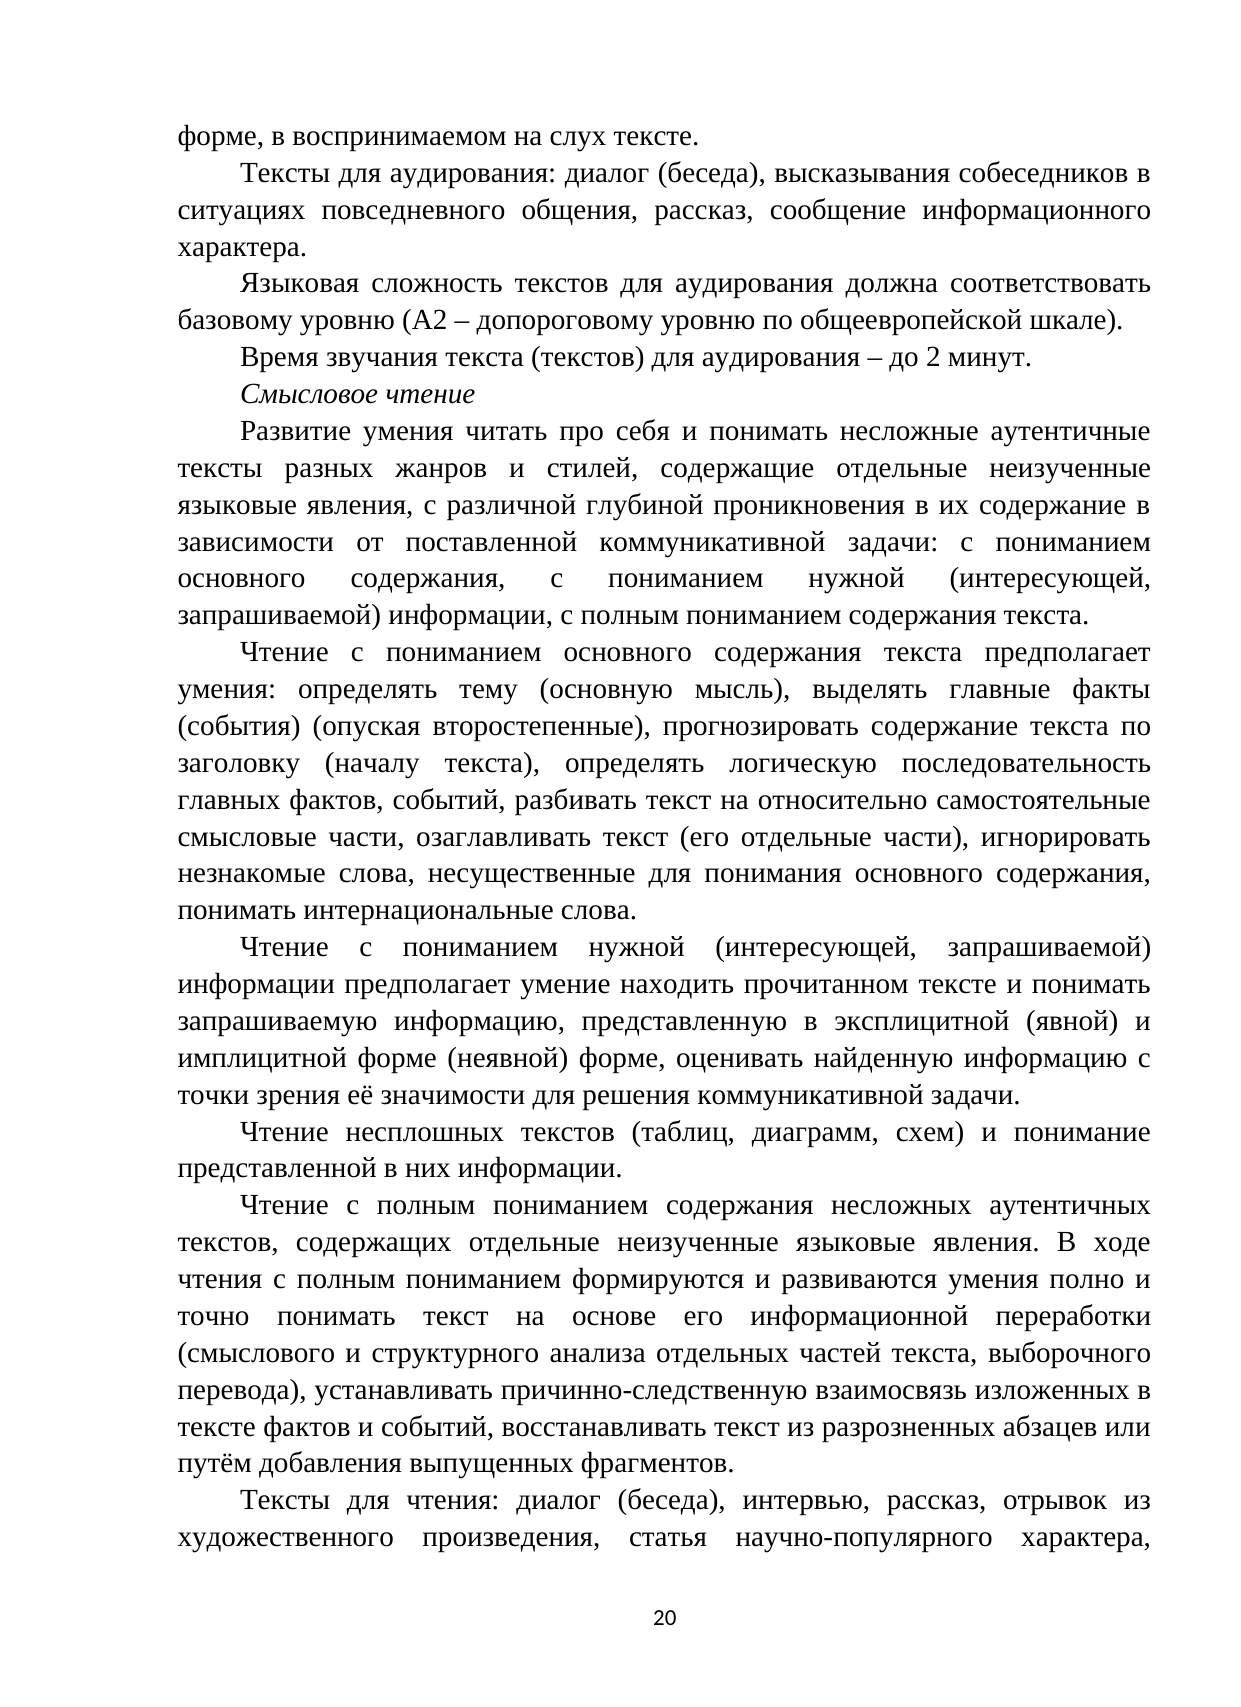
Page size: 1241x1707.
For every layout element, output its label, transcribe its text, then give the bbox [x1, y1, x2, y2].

text Чтение с пониманием нужной (интересующей, запрашиваемой) информации предполагает умение находить прочитанном тексте и понимать запрашиваемую информацию, представленную в эксплицитной (явной) и имплицитной форме (неявной) форме, оценивать найденную информацию с точки зрения её значимости для решения коммуникативной задачи. [177, 929, 1152, 1110]
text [177, 118, 1152, 152]
text Языковая сложность текстов для аудирования должна соответствовать базовому уровню (А2 – допороговому уровню по общеевропейской шкале). [177, 266, 1152, 336]
text Чтение с полным пониманием содержания несложных аутентичных текстов, содержащих отдельные неизученные языковые явления. В ходе чтения с полным пониманием формируются и развиваются умения полно и точно понимать текст на основе его информационной переработки (смыслового и структурного анализа отдельных частей текста, выборочного перевода), устанавливать причинно-следственную взаимосвязь изложенных в тексте фактов и событий, восстанавливать текст из разрозненных абзацев или путём добавления выпущенных фрагментов. [177, 1187, 1152, 1479]
text Чтение несплошных текстов (таблиц, диаграмм, схем) и понимание представленной в них информации. [177, 1114, 1152, 1184]
text Развитие умения читать про себя и понимать несложные аутентичные тексты разных жанров и стилей, содержащие отдельные неизученные языковые явления, с различной глубиной проникновения в их содержание в зависимости от поставленной коммуникативной задачи: с пониманием основного содержания, с пониманием нужной (интересующей, запрашиваемой) информации, с полным пониманием содержания текста. [177, 413, 1152, 631]
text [177, 1482, 1152, 1553]
text Время звучания текста (текстов) для аудирования – до 2 минут. [177, 339, 1152, 373]
text Смысловое чтение [177, 376, 1152, 410]
text Чтение с пониманием основного содержания текста предполагает умения: определять тему (основную мысль), выделять главные факты (события) (опуская второстепенные), прогнозировать содержание текста по заголовку (началу текста), определять логическую последовательность главных фактов, событий, разбивать текст на относительно самостоятельные смысловые части, озаглавливать текст (его отдельные части), игнорировать незнакомые слова, несущественные для понимания основного содержания, понимать интернациональные слова. [177, 634, 1152, 926]
text Тексты для аудирования: диалог (беседа), высказывания собеседников в ситуациях повседневного общения, рассказ, сообщение информационного характера. [177, 155, 1152, 262]
